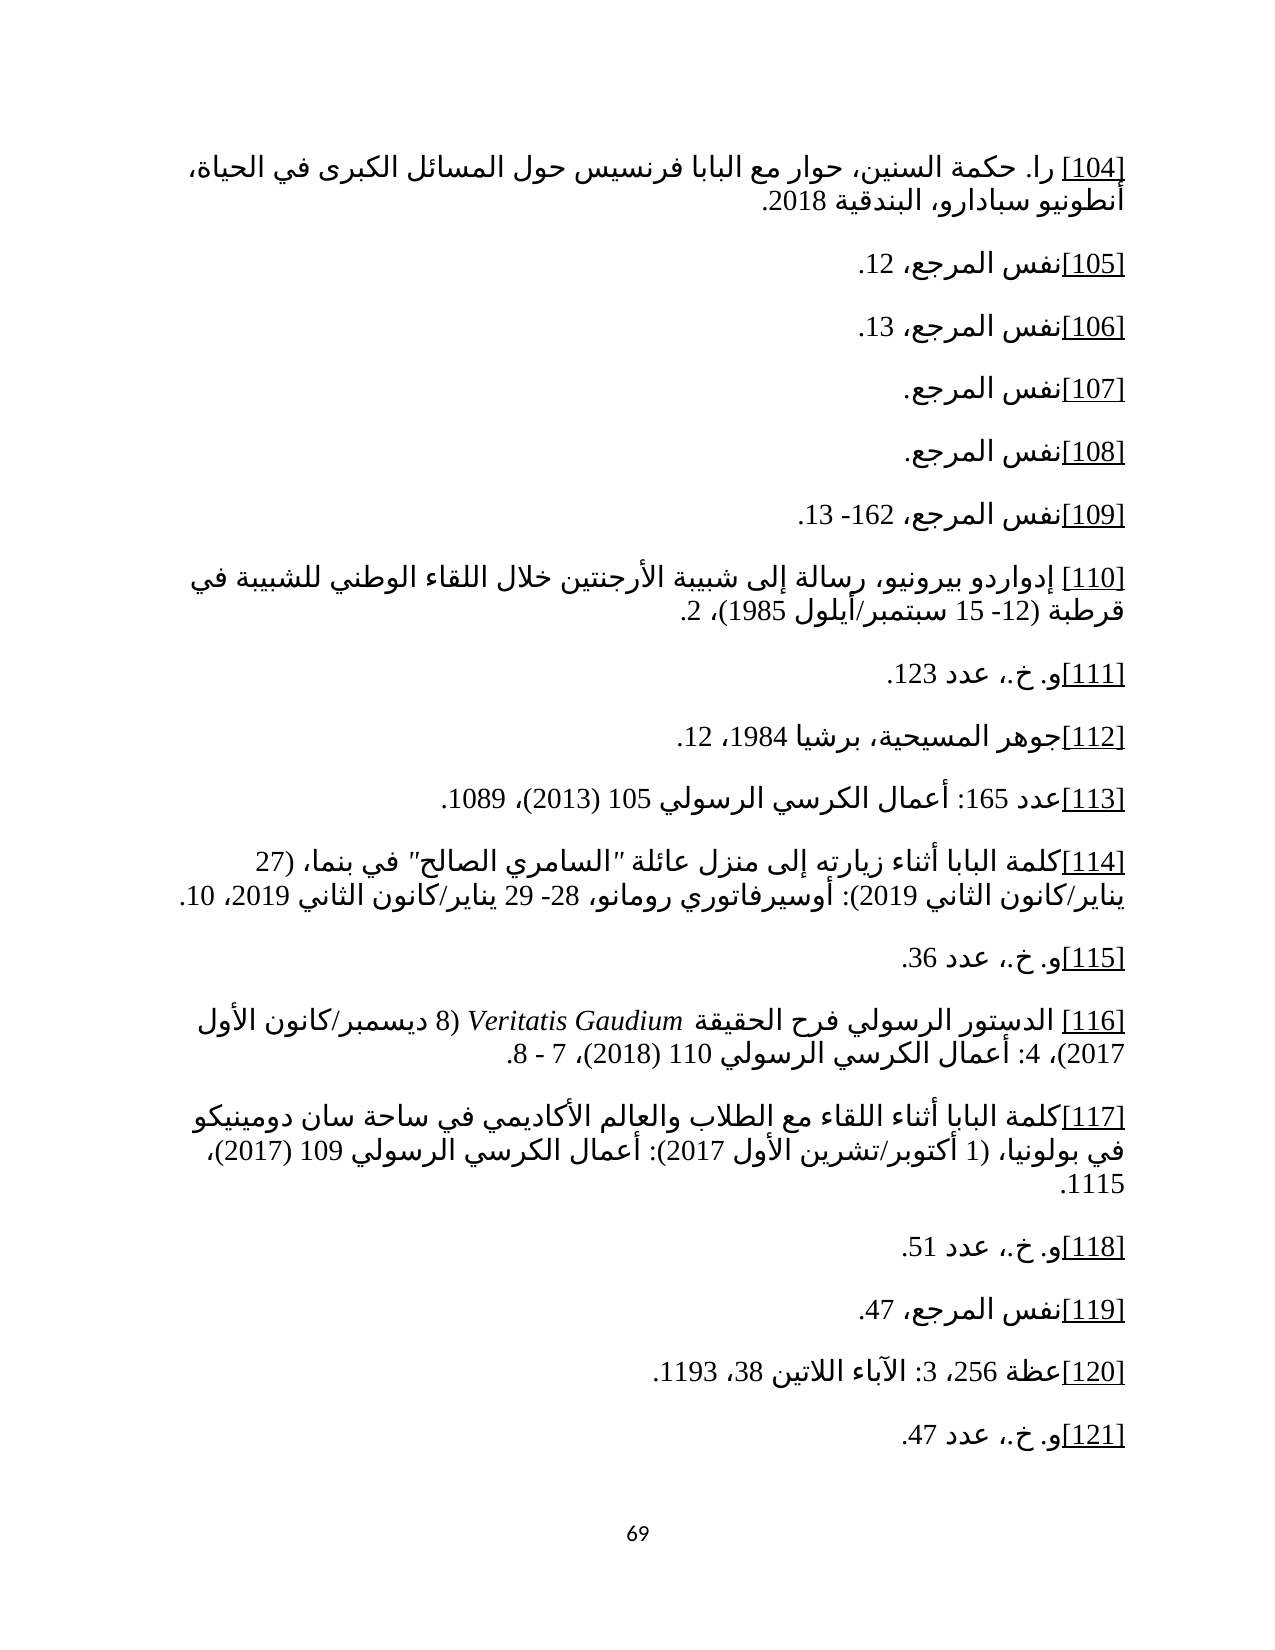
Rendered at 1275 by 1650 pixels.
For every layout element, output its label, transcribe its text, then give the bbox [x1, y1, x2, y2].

text [115]و. خ.، عدد 36. [150, 940, 1125, 974]
text [111]و. خ.، عدد 123. [150, 656, 1125, 689]
text [121]و. خ.، عدد 47. [150, 1417, 1125, 1451]
text [116] الدستور الرسولي فرح الحقيقة Veritatis Gaudium (8 ديسمبر/كانون الأول 2017)، 4: أعمال الكرسي الرسولي 110 (2018)، 7 - 8. [150, 1003, 1125, 1070]
text [108]نفس المرجع. [150, 434, 1125, 468]
text [112]جوهر المسيحية، برشيا 1984، 12. [150, 719, 1125, 752]
text [110] إدواردو بيرونيو، رسالة إلى شبيبة الأرجنتين خلال اللقاء الوطني للشبيبة في قرطبة (12- 15 سبتمبر/أيلول 1985)، 2. [150, 560, 1125, 627]
text [118]و. خ.، عدد 51. [150, 1229, 1125, 1263]
text [107]نفس المرجع. [150, 372, 1125, 405]
text [104] را. حكمة السنين، حوار مع البابا فرنسيس حول المسائل الكبرى في الحياة، أنطونيو سبادارو، البندقية 2018. [150, 150, 1125, 217]
text [113]عدد 165: أعمال الكرسي الرسولي 105 (2013)، 1089. [150, 781, 1125, 815]
text [117]كلمة البابا أثناء اللقاء مع الطلاب والعالم الأكاديمي في ساحة سان دومينيكو في بولونيا، (1 أكتوبر/تشرين الأول 2017): أعمال الكرسي الرسولي 109 (2017)، 1115. [150, 1099, 1125, 1200]
text [109]نفس المرجع، 162- 13. [150, 497, 1125, 531]
text [120]عظة 256، 3: الآباء اللاتين 38، 1193. [150, 1354, 1125, 1388]
text [119]نفس المرجع، 47. [150, 1292, 1125, 1325]
text [114]كلمة البابا أثناء زيارته إلى منزل عائلة "السامري الصالح" في بنما، (27 يناير/كانون الثاني 2019): أوسيرفاتوري رومانو، 28- 29 يناير/كانون الثاني 2019، 10. [150, 844, 1125, 911]
text [105]نفس المرجع، 12. [150, 246, 1125, 280]
text [106]نفس المرجع، 13. [150, 309, 1125, 342]
